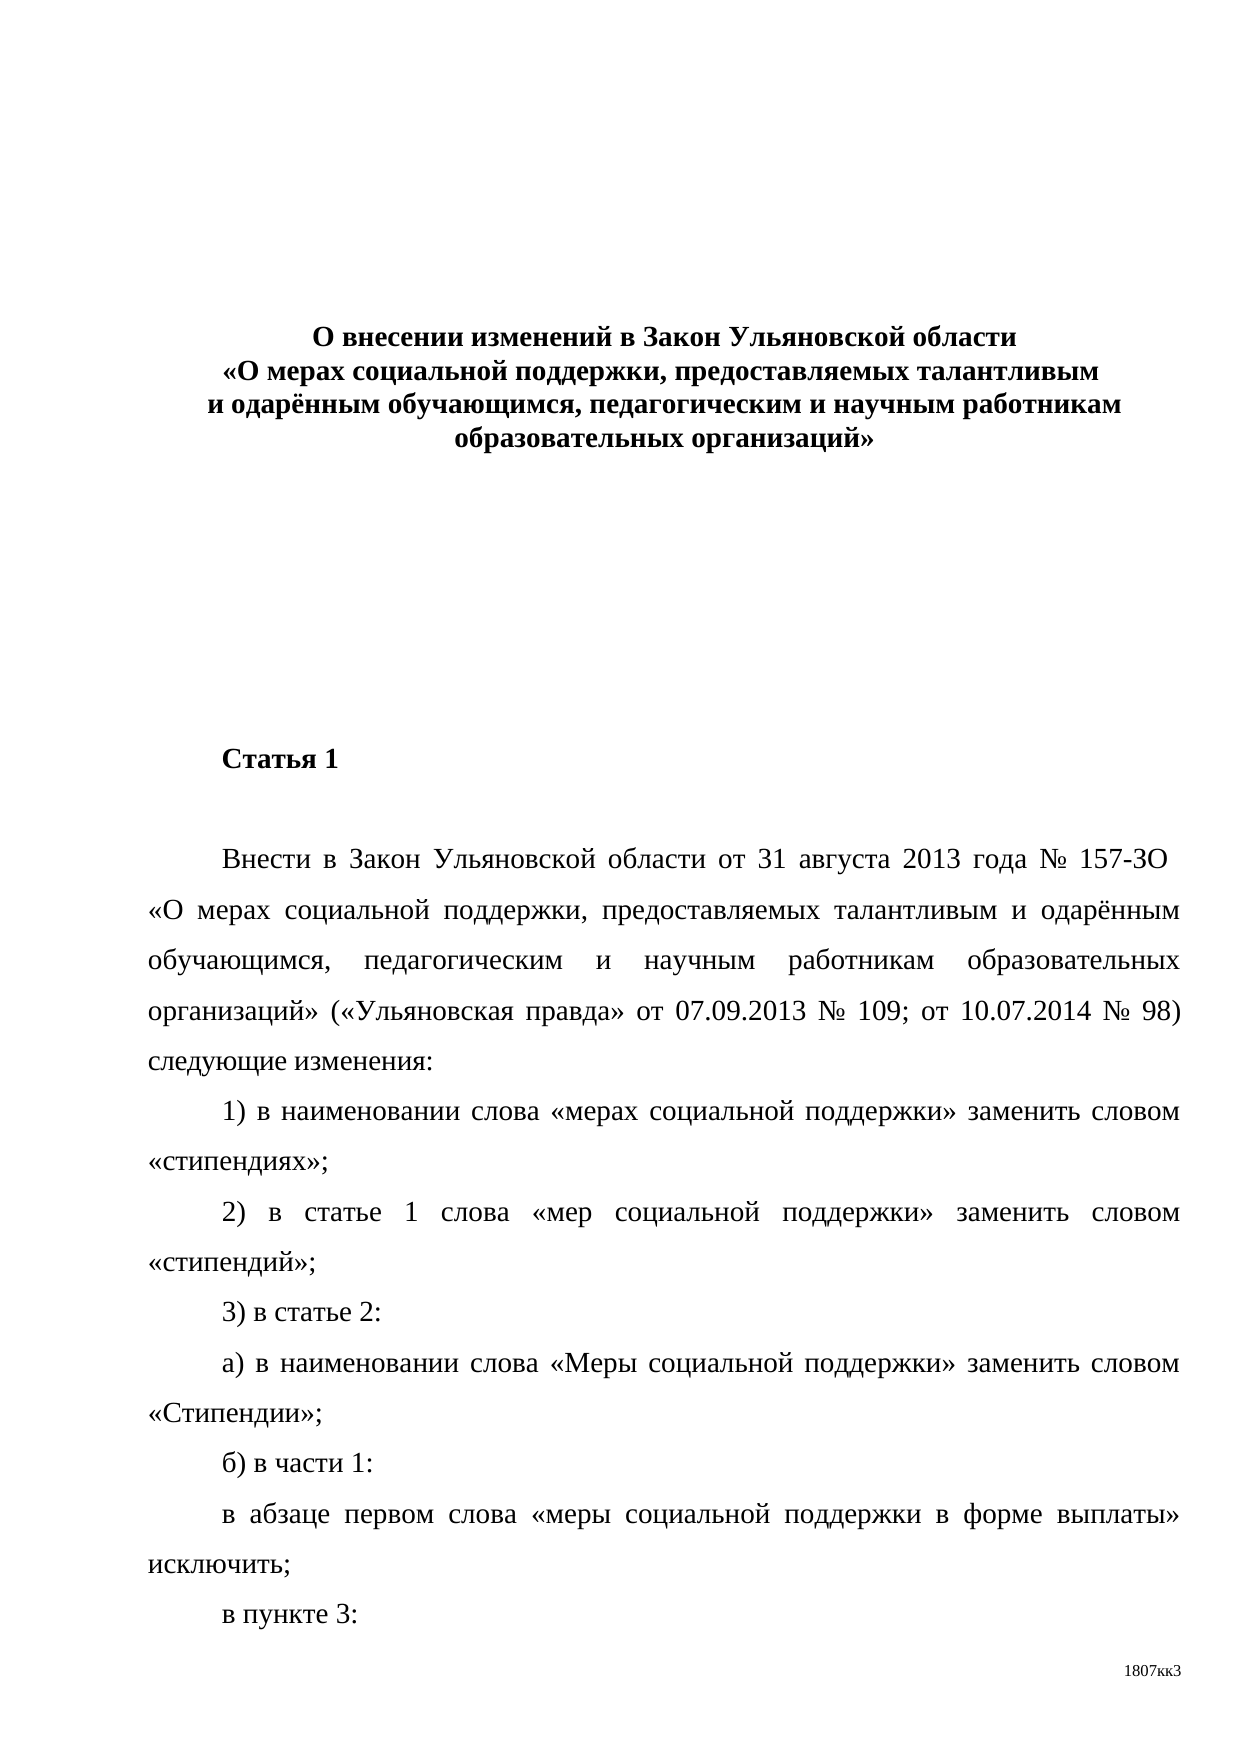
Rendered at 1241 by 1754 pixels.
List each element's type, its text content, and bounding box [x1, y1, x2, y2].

text а) в наименовании слова «Меры социальной поддержки» заменить словом «Стипендии»; [148, 1345, 1181, 1429]
text 1) в наименовании слова «мерах социальной поддержки» заменить словом «стипендиях»; [148, 1093, 1181, 1177]
subtitle О внесении изменений в Закон Ульяновской области [148, 319, 1181, 353]
text «О мерах социальной поддержки, предоставляемых талантливым и одарённым обучающимся, педагогическим и научным работникам образовательных организаций» [148, 353, 1181, 453]
subtitle Внести в Закон Ульяновской области от 31 августа 2013 года № 157-ЗО «О мерах социальной поддержки, предоставляемых талантливым и одарённым обучающимся, педагогическим и научным работникам образовательных организаций» («Ульяновская правда» от 07.09.2013 № 109; от 10.07.2014 № 98) следующие изменения: [148, 842, 1181, 1076]
text б) в части 1: [148, 1445, 1181, 1479]
text Статья 1 [148, 741, 1181, 774]
text в пункте 3: [148, 1596, 1181, 1630]
text 3) в статье 2: [148, 1294, 1181, 1328]
text 2) в статье 1 слова «мер социальной поддержки» заменить словом «стипендий»; [148, 1194, 1181, 1278]
text в абзаце первом слова «меры социальной поддержки в форме выплаты» исключить; [148, 1496, 1181, 1579]
